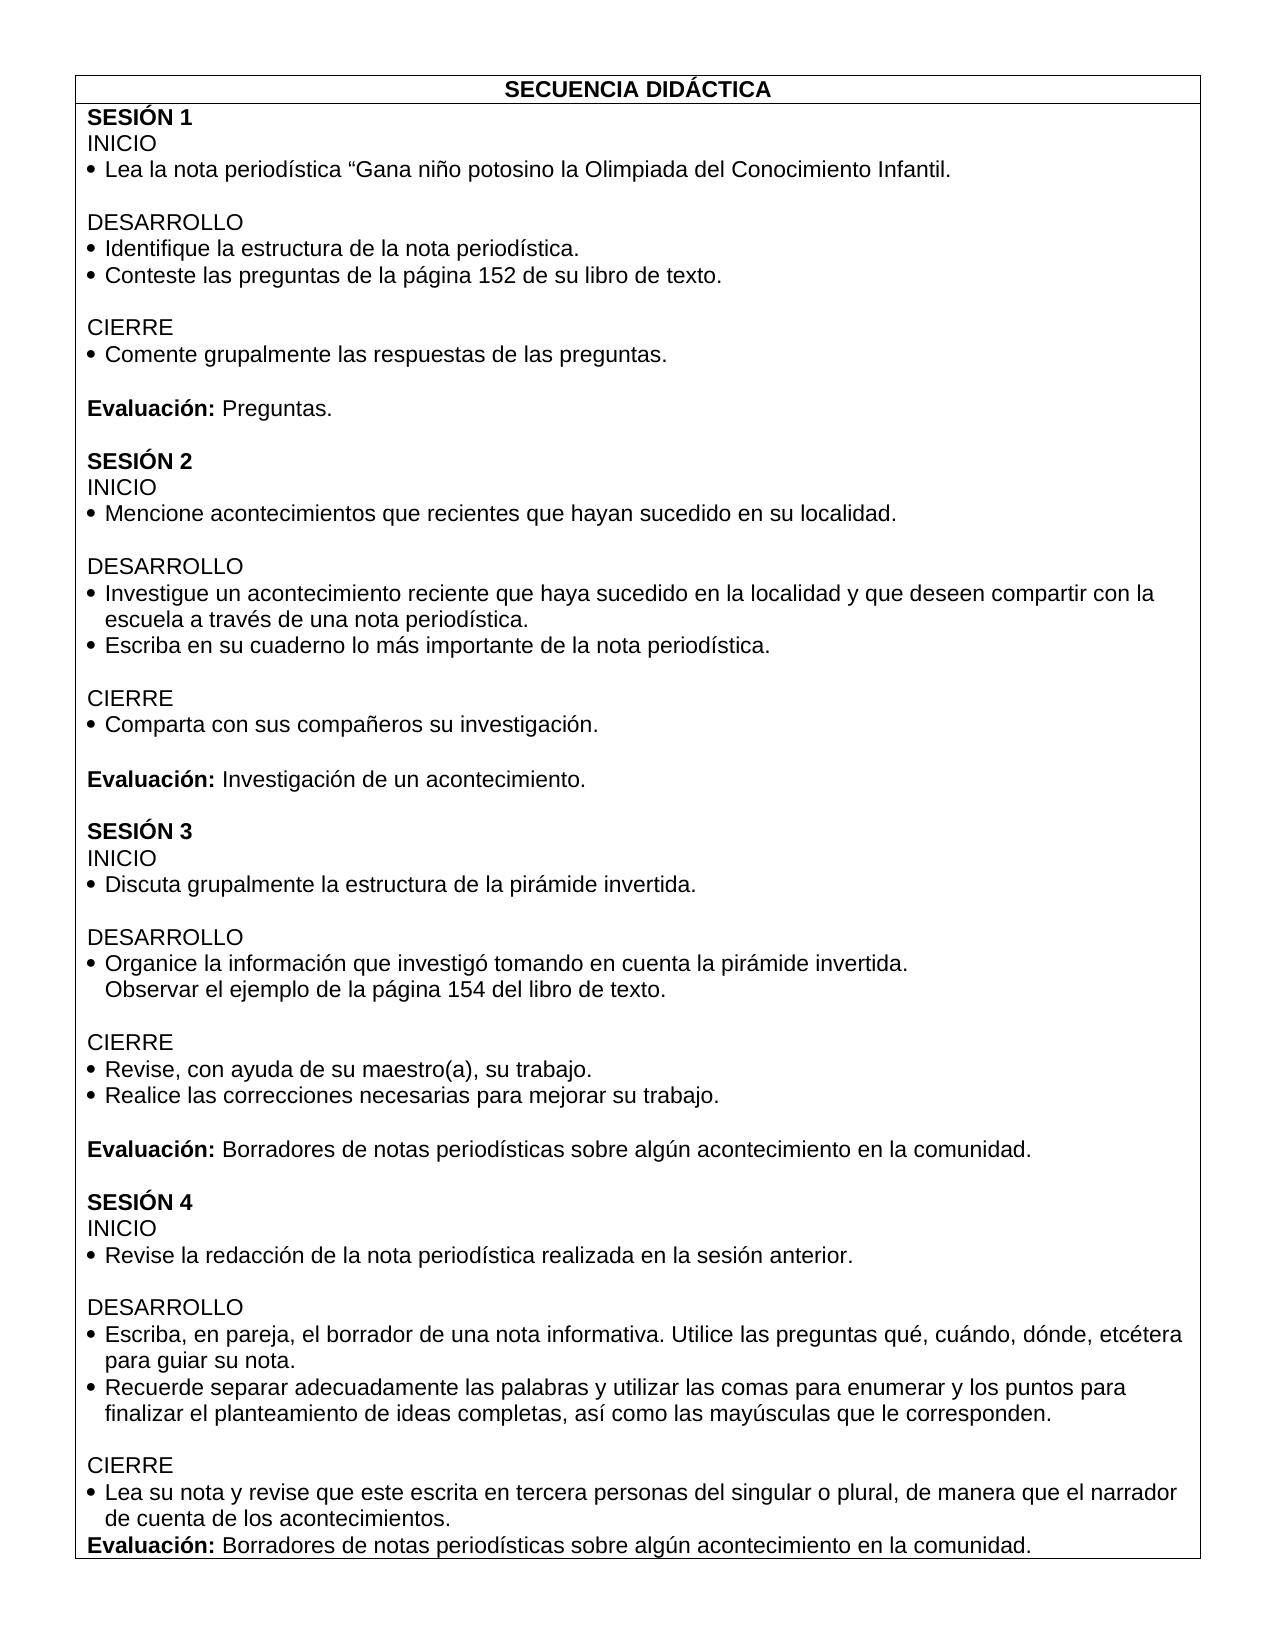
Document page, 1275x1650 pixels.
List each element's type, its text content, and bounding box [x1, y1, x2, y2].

table_header SECUENCIA DIDÁCTICA [76, 76, 1200, 102]
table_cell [76, 104, 1200, 1558]
